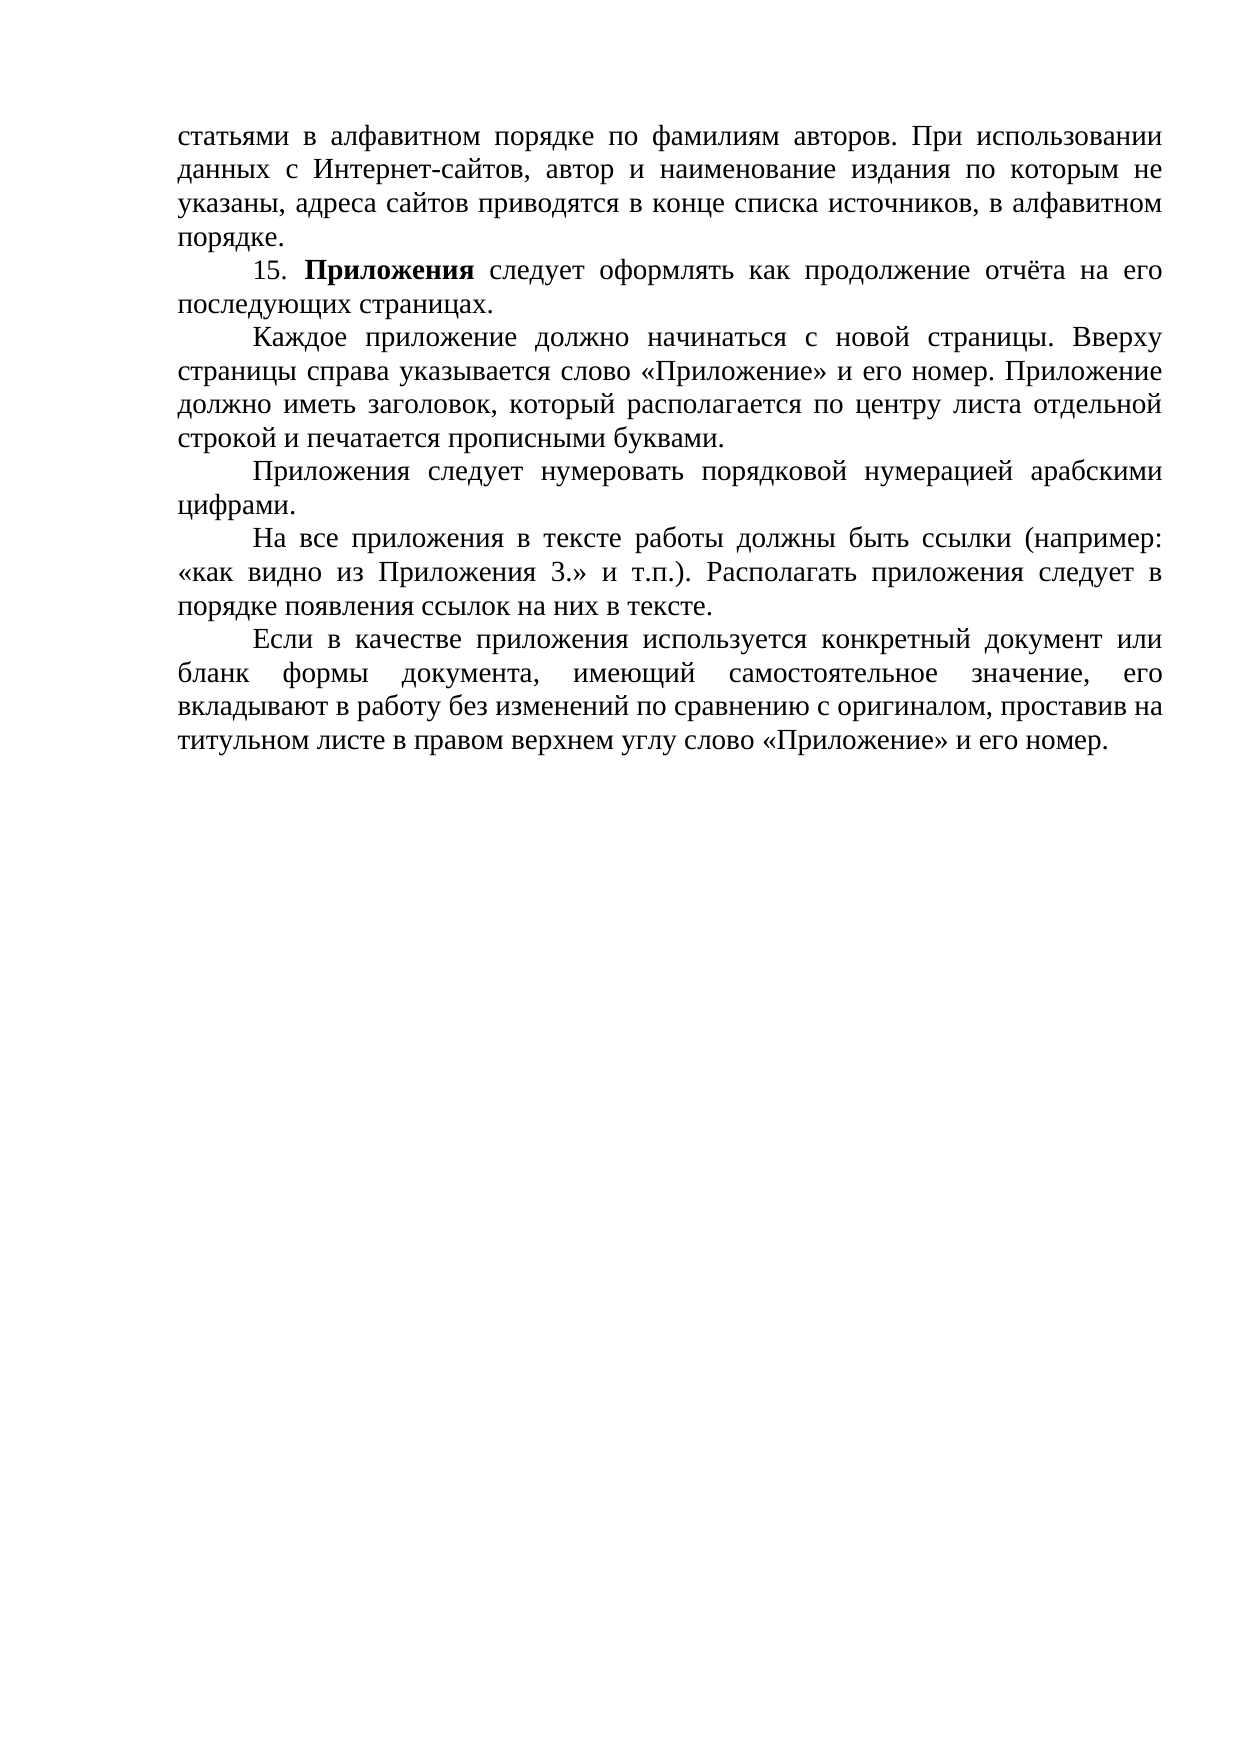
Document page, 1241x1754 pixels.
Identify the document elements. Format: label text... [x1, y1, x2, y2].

list Приложения следует оформлять как продолжение отчёта на его последующих страницах. [177, 252, 1163, 319]
text На все приложения в тексте работы должны быть ссылки (например: «как видно из Приложения 3.» и т.п.). Располагать приложения следует в порядке появления ссылок на них в тексте. [177, 521, 1163, 621]
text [177, 118, 1163, 252]
text Если в качестве приложения используется конкретный документ или бланк формы документа, имеющий самостоятельное значение, его вкладывают в работу без изменений по сравнению с оригиналом, проставив на титульном листе в правом верхнем углу слово «Приложение» и его номер. [177, 621, 1163, 755]
text Каждое приложение должно начинаться с новой страницы. Вверху страницы справа указывается слово «Приложение» и его номер. Приложение должно иметь заголовок, который располагается по центру листа отдельной строкой и печатается прописными буквами. [177, 319, 1163, 453]
text Приложения следует нумеровать порядковой нумерацией арабскими цифрами. [177, 453, 1163, 521]
